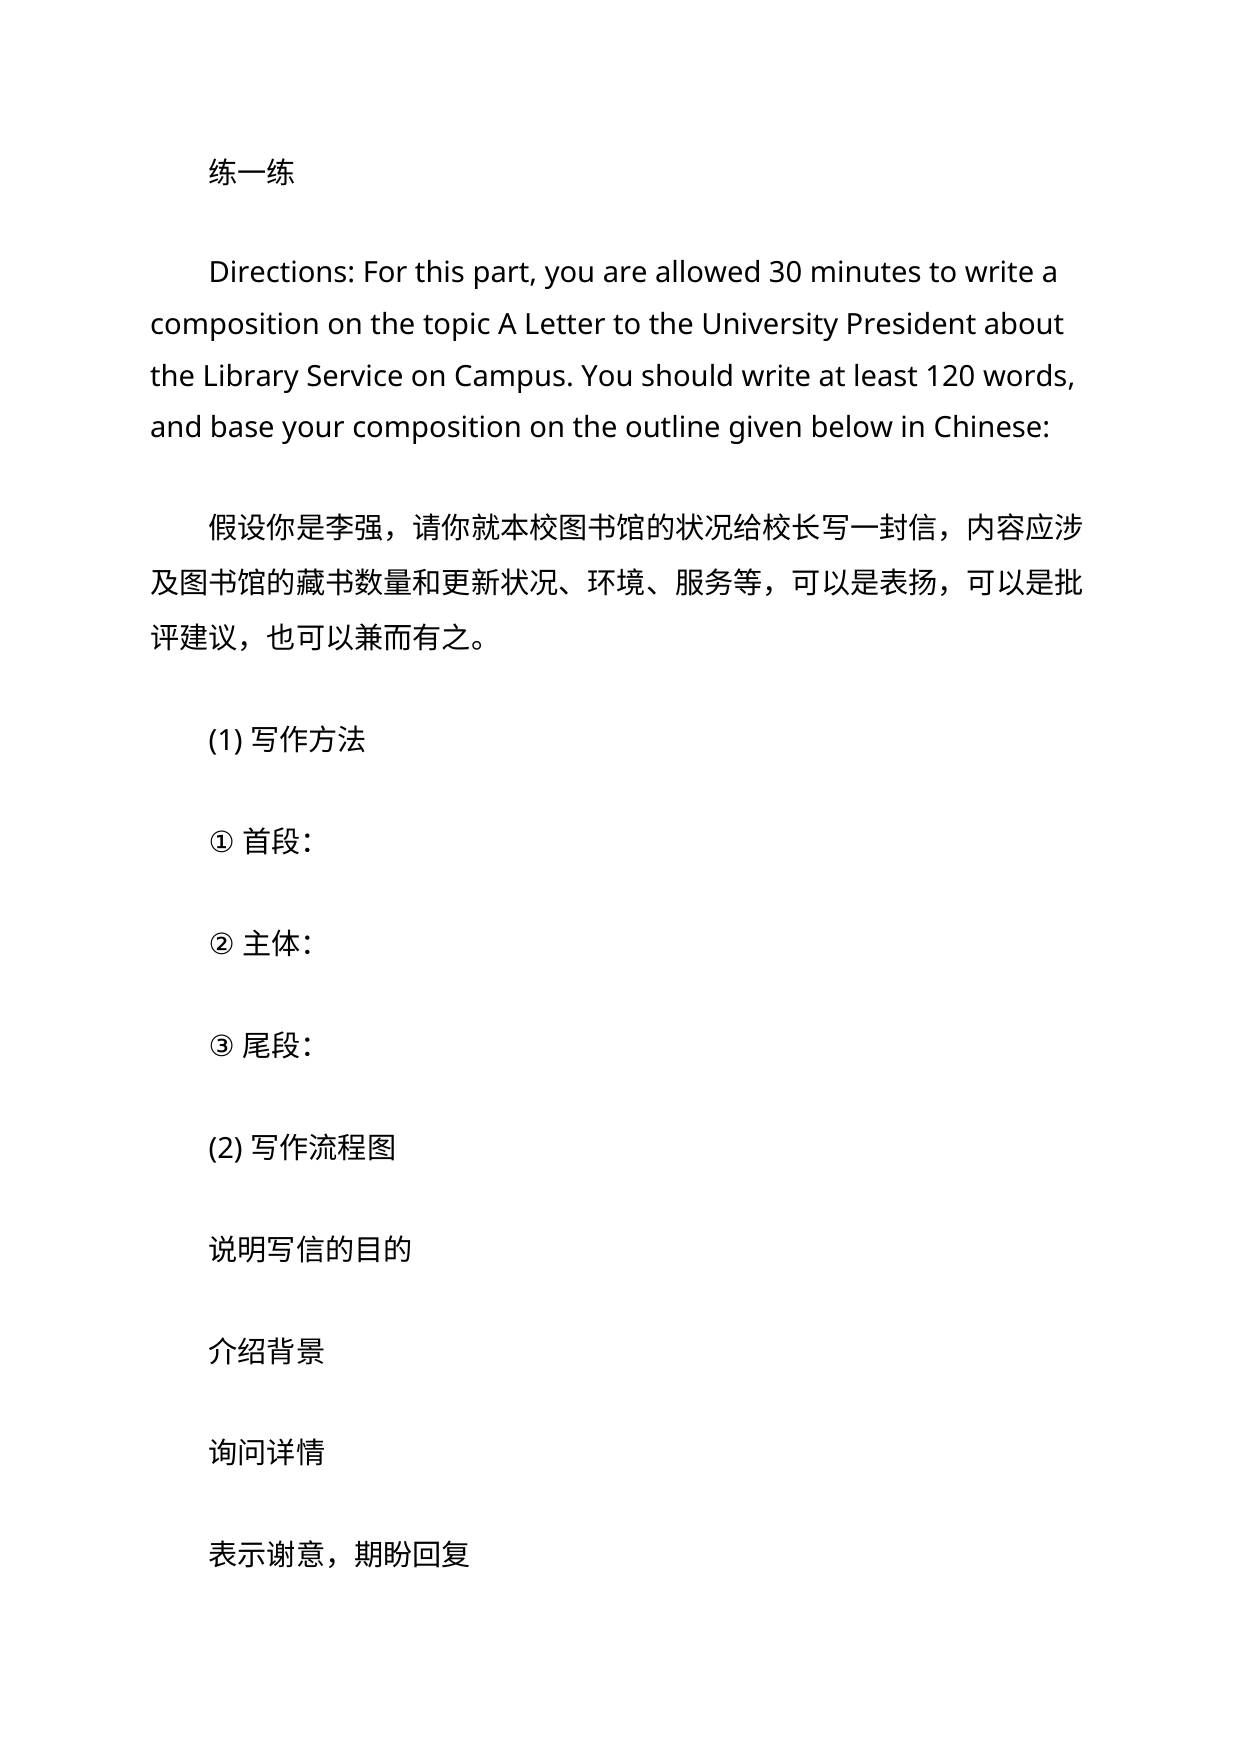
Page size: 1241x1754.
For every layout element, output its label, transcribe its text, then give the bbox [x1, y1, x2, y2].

text 介绍背景 [150, 1328, 1090, 1370]
text 练一练 [150, 150, 1090, 192]
text ② 主体： [150, 920, 1090, 963]
text 询问详情 [150, 1430, 1090, 1472]
text 表示谢意，期盼回复 [150, 1532, 1090, 1574]
text ③ 尾段： [150, 1022, 1090, 1065]
text Directions: For this part, you are allowed 30 minutes to write a composition on the topic A Letter to the University President about the Library Service on Campus. You should write at least 120 words, and base your composition on the outline given below in Chinese: [150, 252, 1090, 446]
text 假设你是李强，请你就本校图书馆的状况给校长写一封信，内容应涉及图书馆的藏书数量和更新状况、环境、服务等，可以是表扬，可以是批评建议，也可以兼而有之。 [150, 505, 1090, 657]
text 说明写信的目的 [150, 1226, 1090, 1269]
text ① 首段： [150, 818, 1090, 861]
text (1) 写作方法 [150, 716, 1090, 759]
text (2) 写作流程图 [150, 1124, 1090, 1167]
